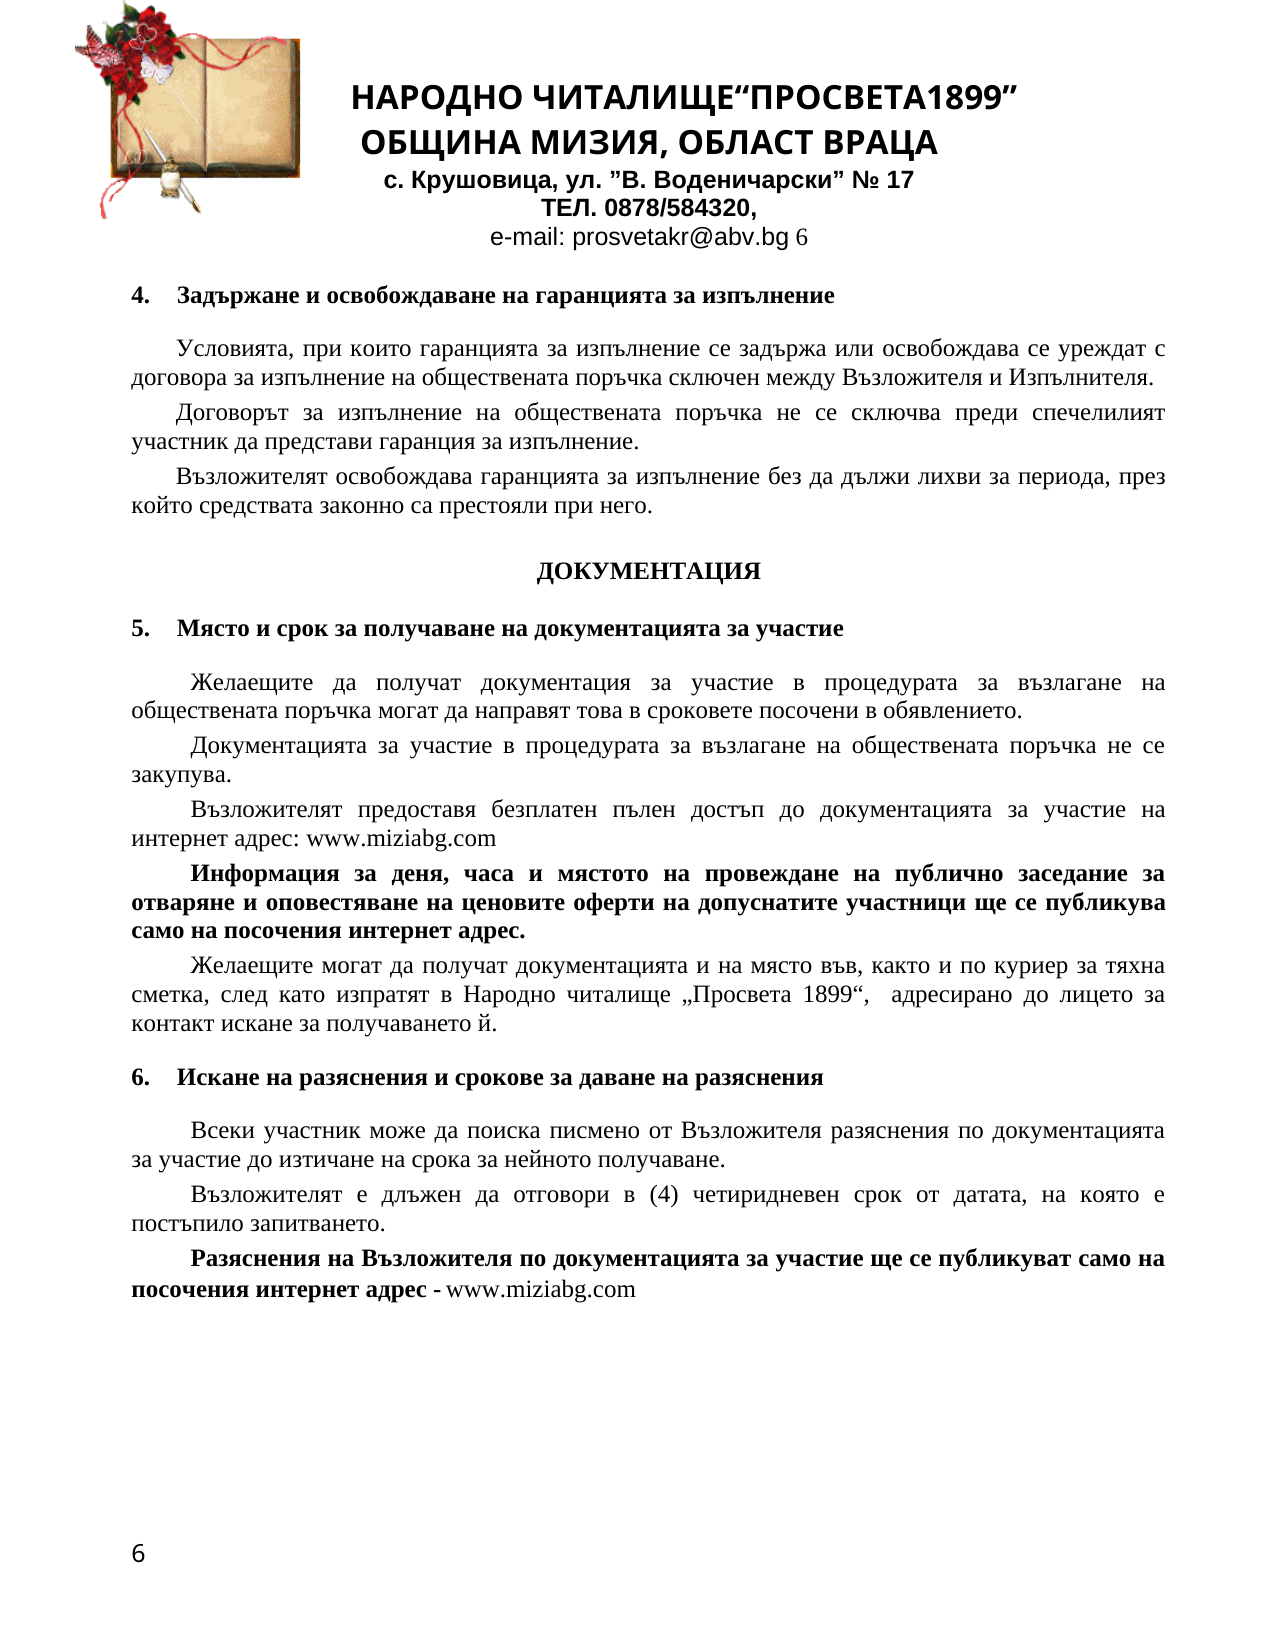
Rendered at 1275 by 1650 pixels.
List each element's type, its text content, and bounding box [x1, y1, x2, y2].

text Възложителят е длъжен да отговори в (4) четиридневен срок от датата, на която е постъпило запитването. [131, 1179, 1167, 1237]
text Документацията за участие в процедурата за възлагане на обществената поръчка не се закупува. [131, 730, 1167, 788]
text Всеки участник може да поиска писмено от Възложителя разяснения по документацията за участие до изтичане на срока за нейното получаване. [131, 1115, 1167, 1173]
text Възложителят предоставя безплатен пълен достъп до документацията за участие на интернет адрес: www.miziabg.com [131, 794, 1167, 852]
text ДОКУМЕНТАЦИЯ [131, 556, 1167, 585]
text Възложителят освобождава гаранцията за изпълнение без да дължи лихви за периода, през който средствата законно са престояли при него. [131, 461, 1167, 518]
text Желаещите могат да получат документацията и на място във, както и по куриер за тяхна сметка, след като изпратят в Народно читалище „Просвета 1899“, адресирано до лицето за контакт искане за получаването й. [131, 950, 1167, 1037]
subtitle Задържане и освобождаване на гаранцията за изпълнение [131, 280, 1167, 308]
picture [75, 0, 300, 219]
text Разяснения на Възложителя по документацията за участие ще се публикуват само на посочения интернет адрес - www.miziabg.com [131, 1243, 1167, 1303]
text Желаещите да получат документация за участие в процедурата за възлагане на обществената поръчка могат да направят това в сроковете посочени в обявлението. [131, 667, 1167, 724]
text Договорът за изпълнение на обществената поръчка не се сключва преди спечелилият участник да представи гаранция за изпълнение. [131, 397, 1167, 455]
text Информация за деня, часа и мястото на провеждане на публично заседание за отваряне и оповестяване на ценовите оферти на допуснатите участници ще се публикува само на посочения интернет адрес. [131, 858, 1167, 944]
subtitle Искане на разяснения и срокове за даване на разяснения [131, 1062, 1167, 1090]
text Условията, при които гаранцията за изпълнение се задържа или освобождава се уреждат с договора за изпълнение на обществената поръчка сключен между Възложителя и Изпълнителя. [131, 333, 1167, 391]
subtitle Място и срок за получаване на документацията за участие [131, 613, 1167, 642]
